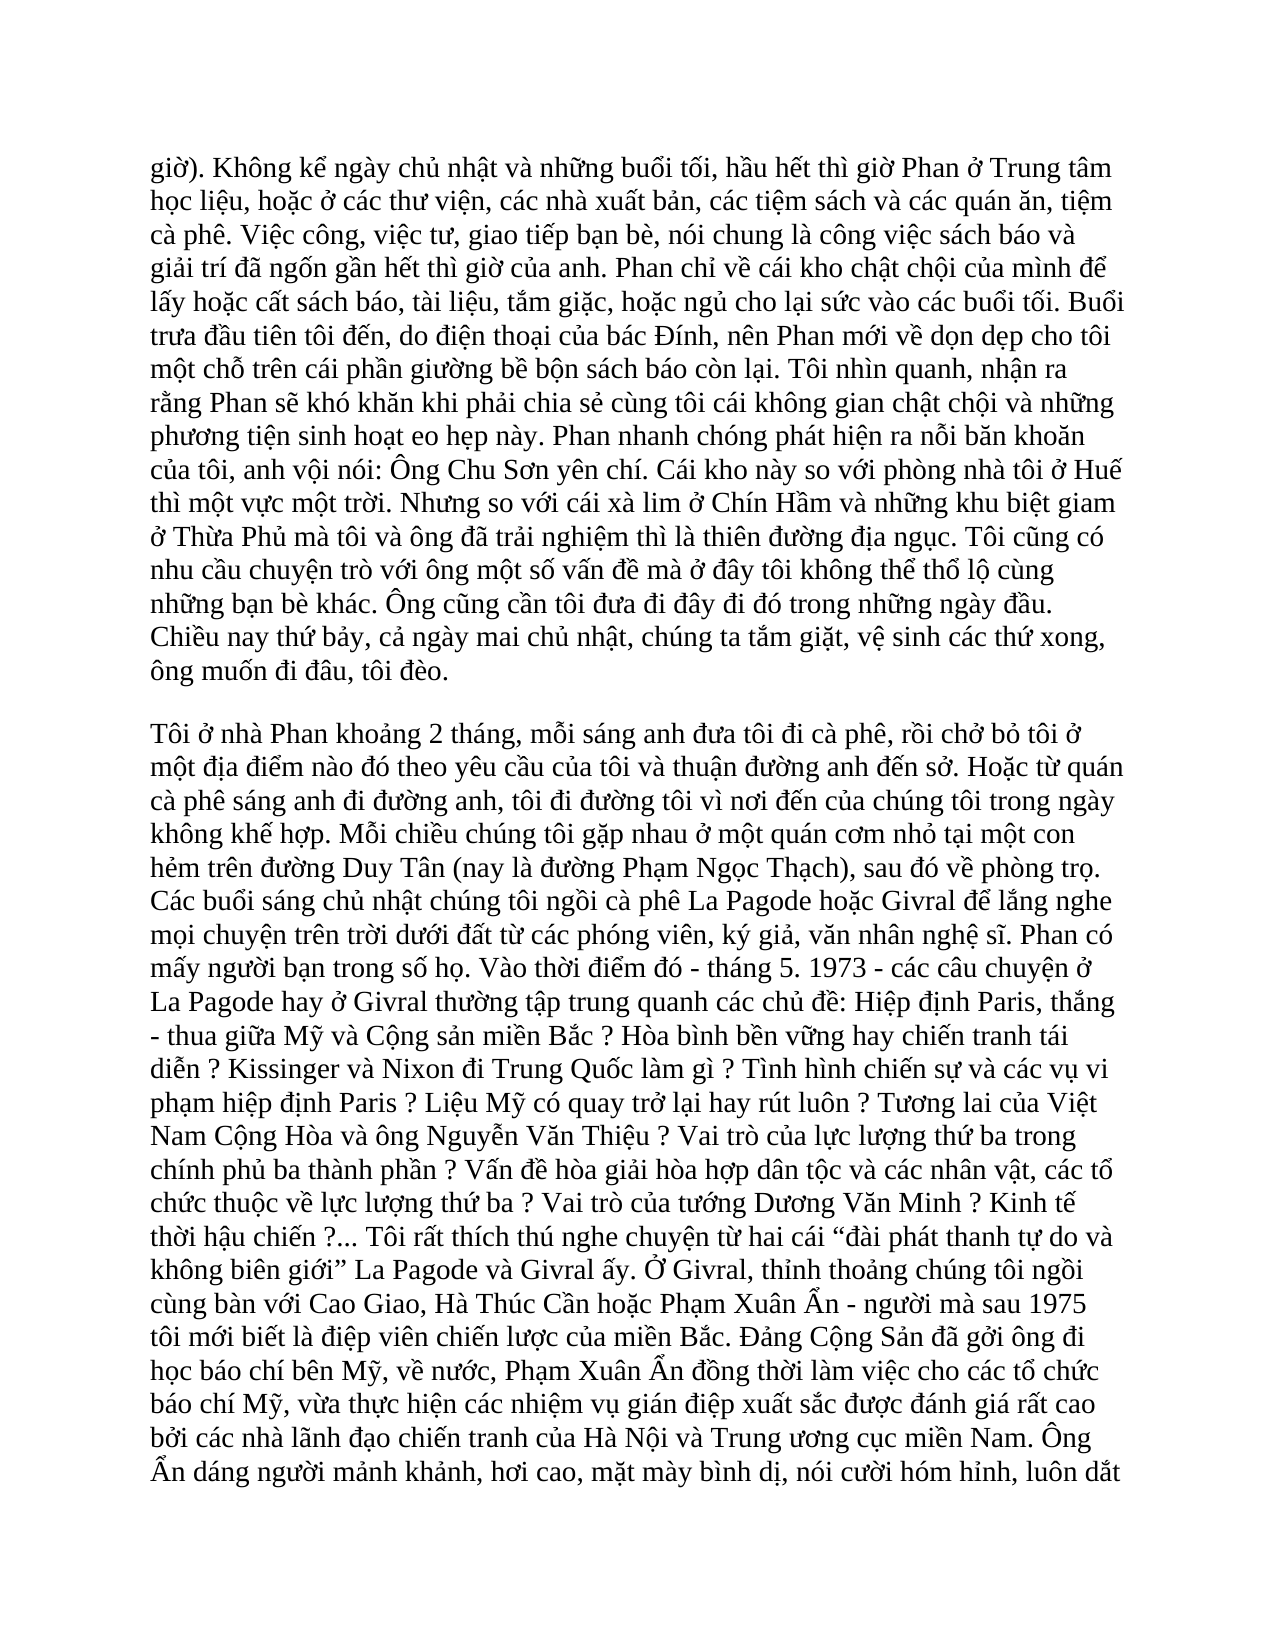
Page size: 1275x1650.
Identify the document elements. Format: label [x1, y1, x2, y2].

text [150, 150, 1125, 687]
text [150, 716, 1125, 1487]
